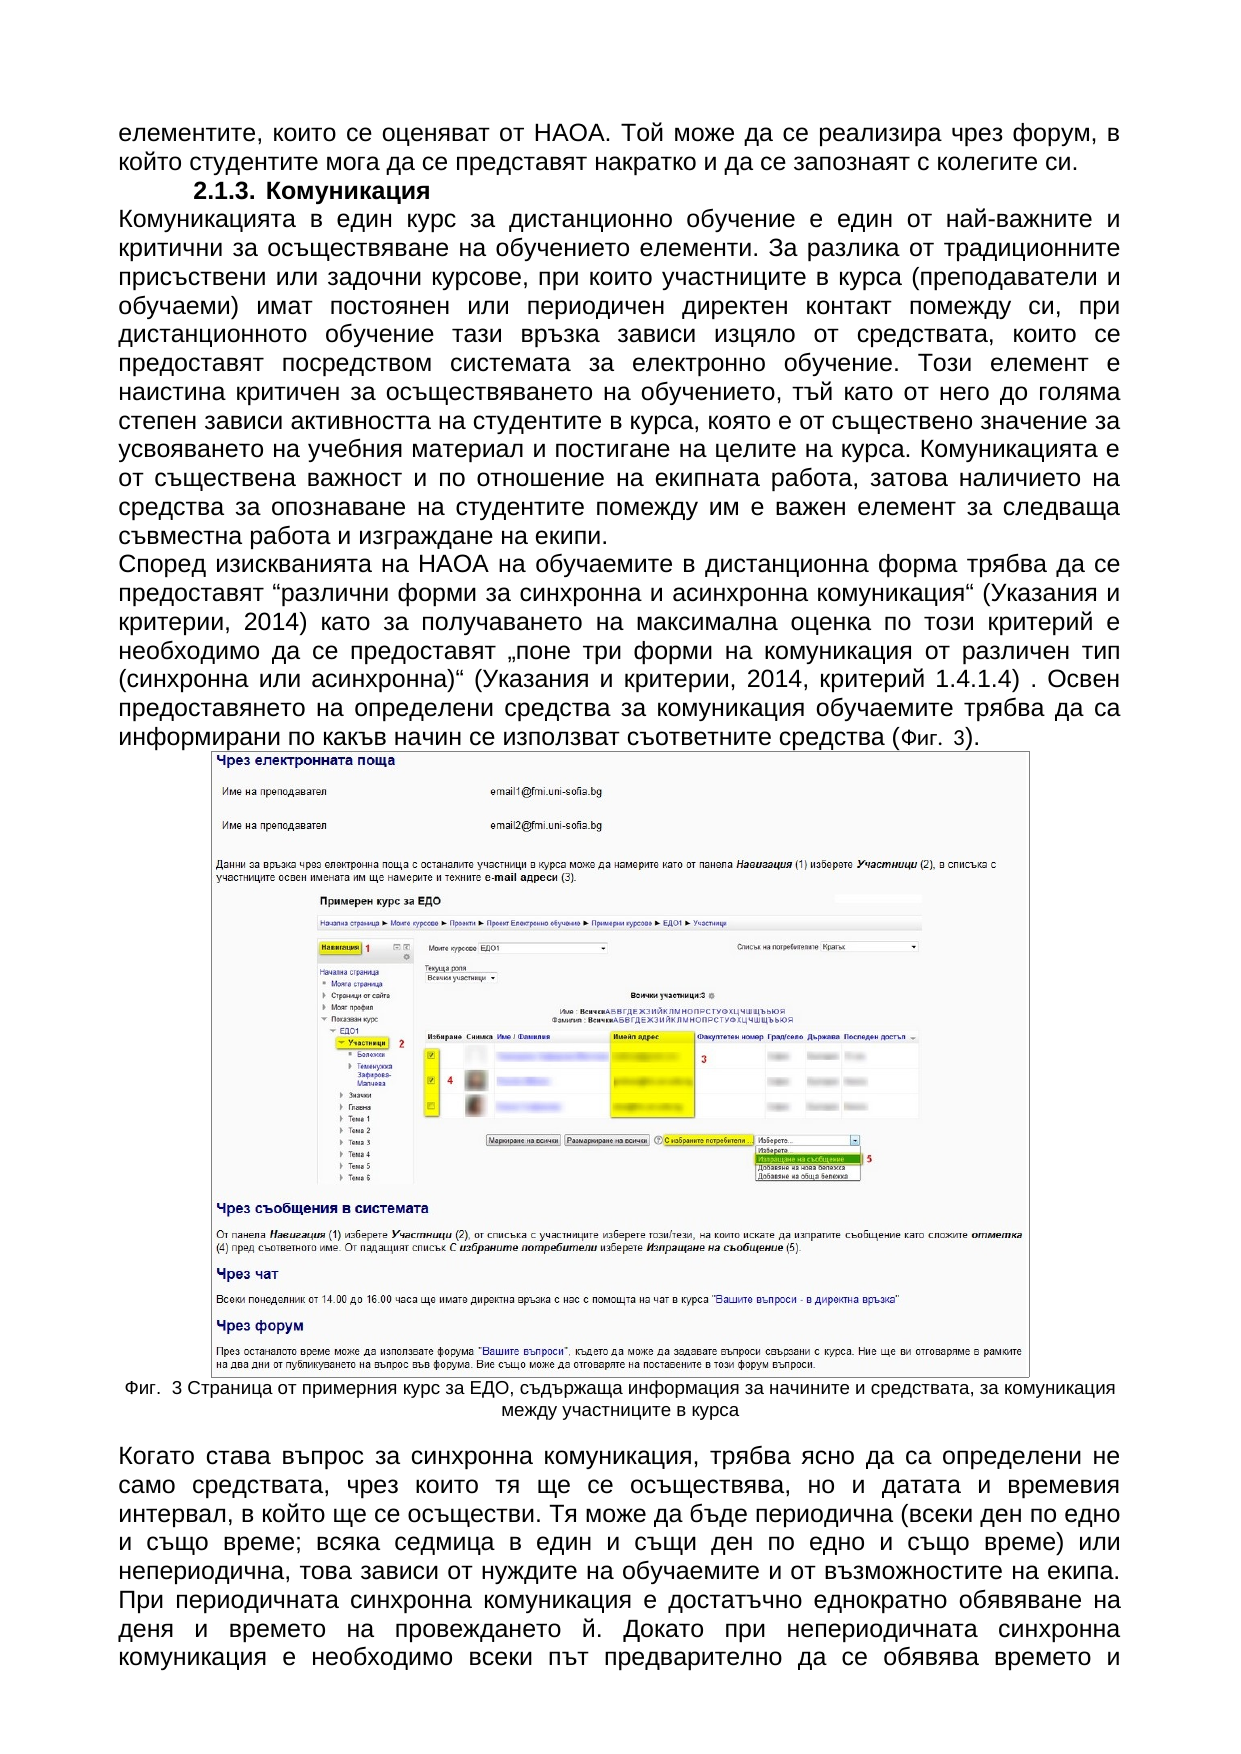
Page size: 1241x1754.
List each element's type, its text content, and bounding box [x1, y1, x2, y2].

text Комуникацията в един курс за дистанционно обучение е един от най-важните и критични за осъществяване на обучението елементи. За разлика от традиционните присъствени или задочни курсове, при които участниците в курса (преподаватели и обучаеми) имат постоянен или периодичен директен контакт помежду си, при дистанционното обучение тази връзка зависи изцяло от средствата, които се предоставят посредством системата за електронно обучение. Този елемент е наистина критичен за осъществяването на обучението, тъй като от него до голяма степен зависи активността на студентите в курса, която е от съществено значение за усвояването на учебния материал и постигане на целите на курса. Комуникацията е от съществена важност и по отношение на екипната работа, затова наличието на средства за опознаване на студентите помежду им е важен елемент за следваща съвместна работа и изграждане на екипи. [118, 204, 1122, 549]
text Фиг. 3 Страница от примерния курс за ЕДО, съдържаща информация за начините и средствата, за комуникация между участниците в курса [118, 1377, 1122, 1420]
picture [212, 752, 1029, 1377]
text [118, 118, 1122, 176]
list Комуникация [193, 176, 1122, 204]
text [118, 1441, 1122, 1671]
text Според изискванията на НАОА на обучаемите в дистанционна форма трябва да се предоставят “различни форми за синхронна и асинхронна комуникация“ (Указания и критерии, 2014) като за получаването на максимална оценка по този критерий е необходимо да се предоставят „поне три форми на комуникация от различен тип (синхронна или асинхронна)“ (Указания и критерии, 2014, критерий 1.4.1.4) . Освен предоставянето на определени средства за комуникация обучаемите трябва да са информирани по какъв начин се използват съответните средства (Фиг. 3). [118, 549, 1122, 751]
